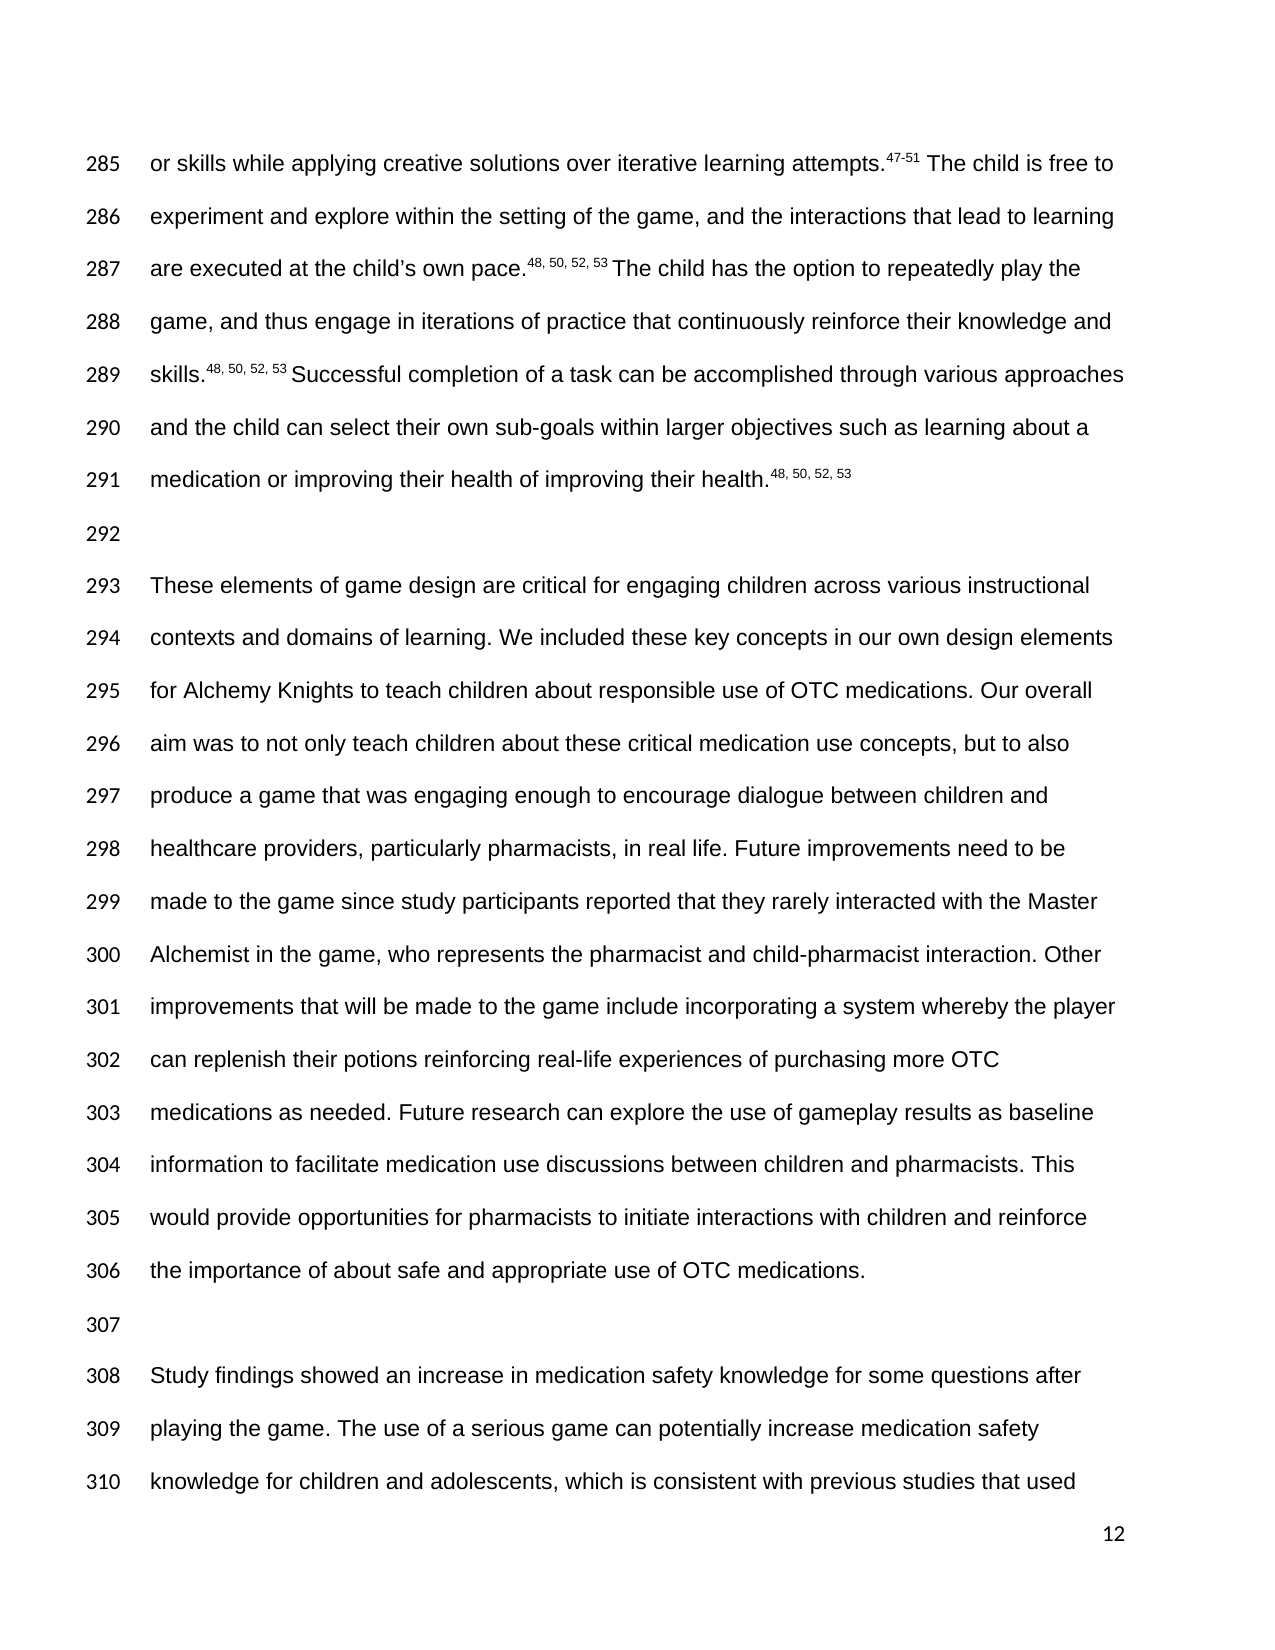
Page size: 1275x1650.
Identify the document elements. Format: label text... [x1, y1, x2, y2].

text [150, 1362, 1125, 1494]
text These elements of game design are critical for engaging children across various instructional contexts and domains of learning. We included these key concepts in our own design elements for Alchemy Knights to teach children about responsible use of OTC medications. Our overall aim was to not only teach children about these critical medication use concepts, but to also produce a game that was engaging enough to encourage dialogue between children and healthcare providers, particularly pharmacists, in real life. Future improvements need to be made to the game since study participants reported that they rarely interacted with the Master Alchemist in the game, who represents the pharmacist and child-pharmacist interaction. Other improvements that will be made to the game include incorporating a system whereby the player can replenish their potions reinforcing real-life experiences of purchasing more OTC medications as needed. Future research can explore the use of gameplay results as baseline information to facilitate medication use discussions between children and pharmacists. This would provide opportunities for pharmacists to initiate interactions with children and reinforce the importance of about safe and appropriate use of OTC medications. [150, 572, 1125, 1283]
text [150, 150, 1125, 493]
